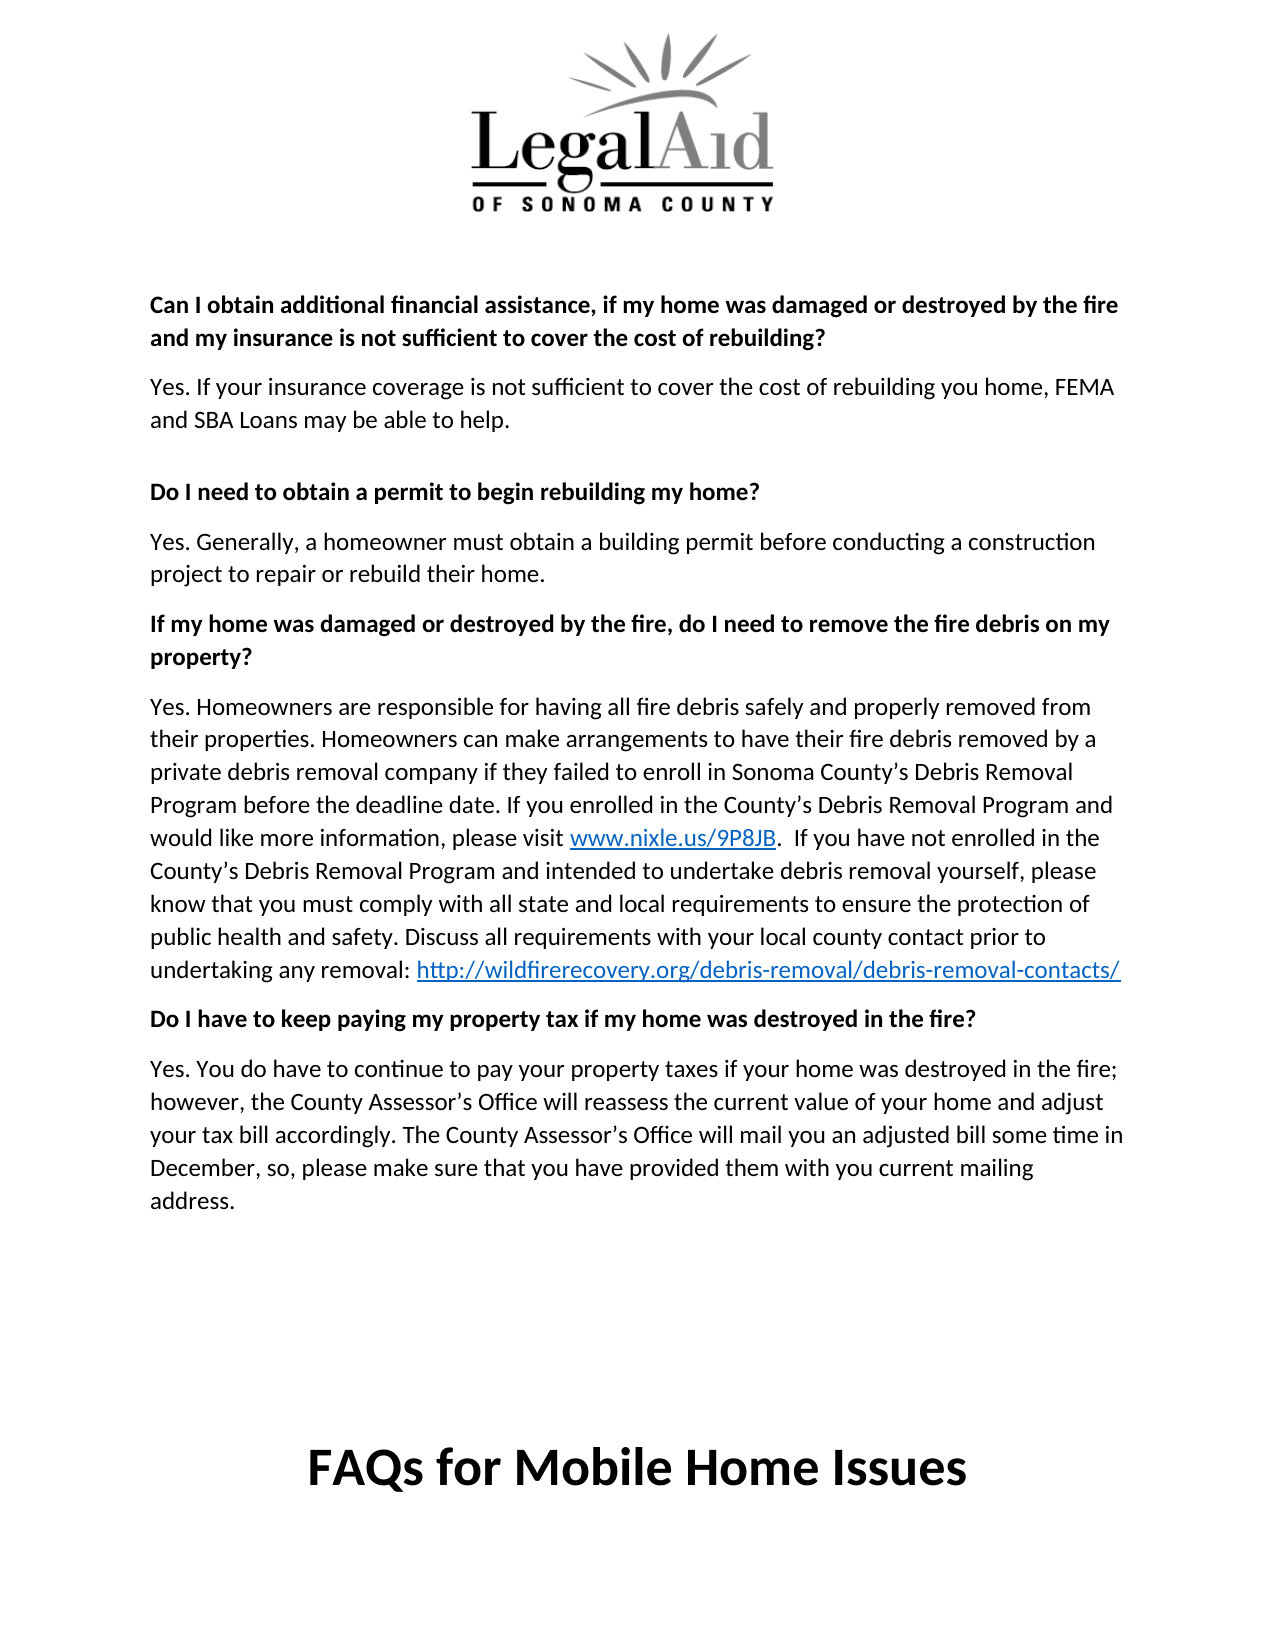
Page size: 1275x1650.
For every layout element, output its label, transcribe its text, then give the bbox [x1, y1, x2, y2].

text If my home was damaged or destroyed by the fire, do I need to remove the fire debris on my property? [150, 608, 1125, 672]
text Yes. You do have to continue to pay your property taxes if your home was destroyed in the fire; however, the County Assessor’s Office will reassess the current value of your home and adjust your tax bill accordingly. The County Assessor’s Office will mail you an adjusted bill some time in December, so, please make sure that you have provided them with you current mailing address. [150, 1053, 1125, 1215]
text Yes. Generally, a homeowner must obtain a building permit before conducting a construction project to repair or rebuild their home. [150, 526, 1125, 589]
text Can I obtain additional financial assistance, if my home was damaged or destroyed by the fire and my insurance is not sufficient to cover the cost of rebuilding? [150, 289, 1125, 352]
picture [450, 28, 825, 261]
text FAQs for Mobile Home Issues [150, 1433, 1125, 1499]
text Do I have to keep paying my property tax if my home was destroyed in the fire? [150, 1003, 1125, 1034]
text Do I need to obtain a permit to begin rebuilding my home? [150, 476, 1125, 507]
text Yes. If your insurance coverage is not sufficient to cover the cost of rebuilding you home, FEMA and SBA Loans may be able to help. [150, 371, 1125, 435]
text Yes. Homeowners are responsible for having all fire debris safely and properly removed from their properties. Homeowners can make arrangements to have their fire debris removed by a private debris removal company if they failed to enroll in Sonoma County’s Debris Removal Program before the deadline date. If you enrolled in the County’s Debris Removal Program and would like more information, please visit www.nixle.us/9P8JB. If you have not enrolled in the County’s Debris Removal Program and intended to undertake debris removal yourself, please know that you must comply with all state and local requirements to ensure the protection of public health and safety. Discuss all requirements with your local county contact prior to undertaking any removal: http://wildfirerecovery.org/debris-removal/debris-removal-contacts/ [150, 691, 1125, 984]
